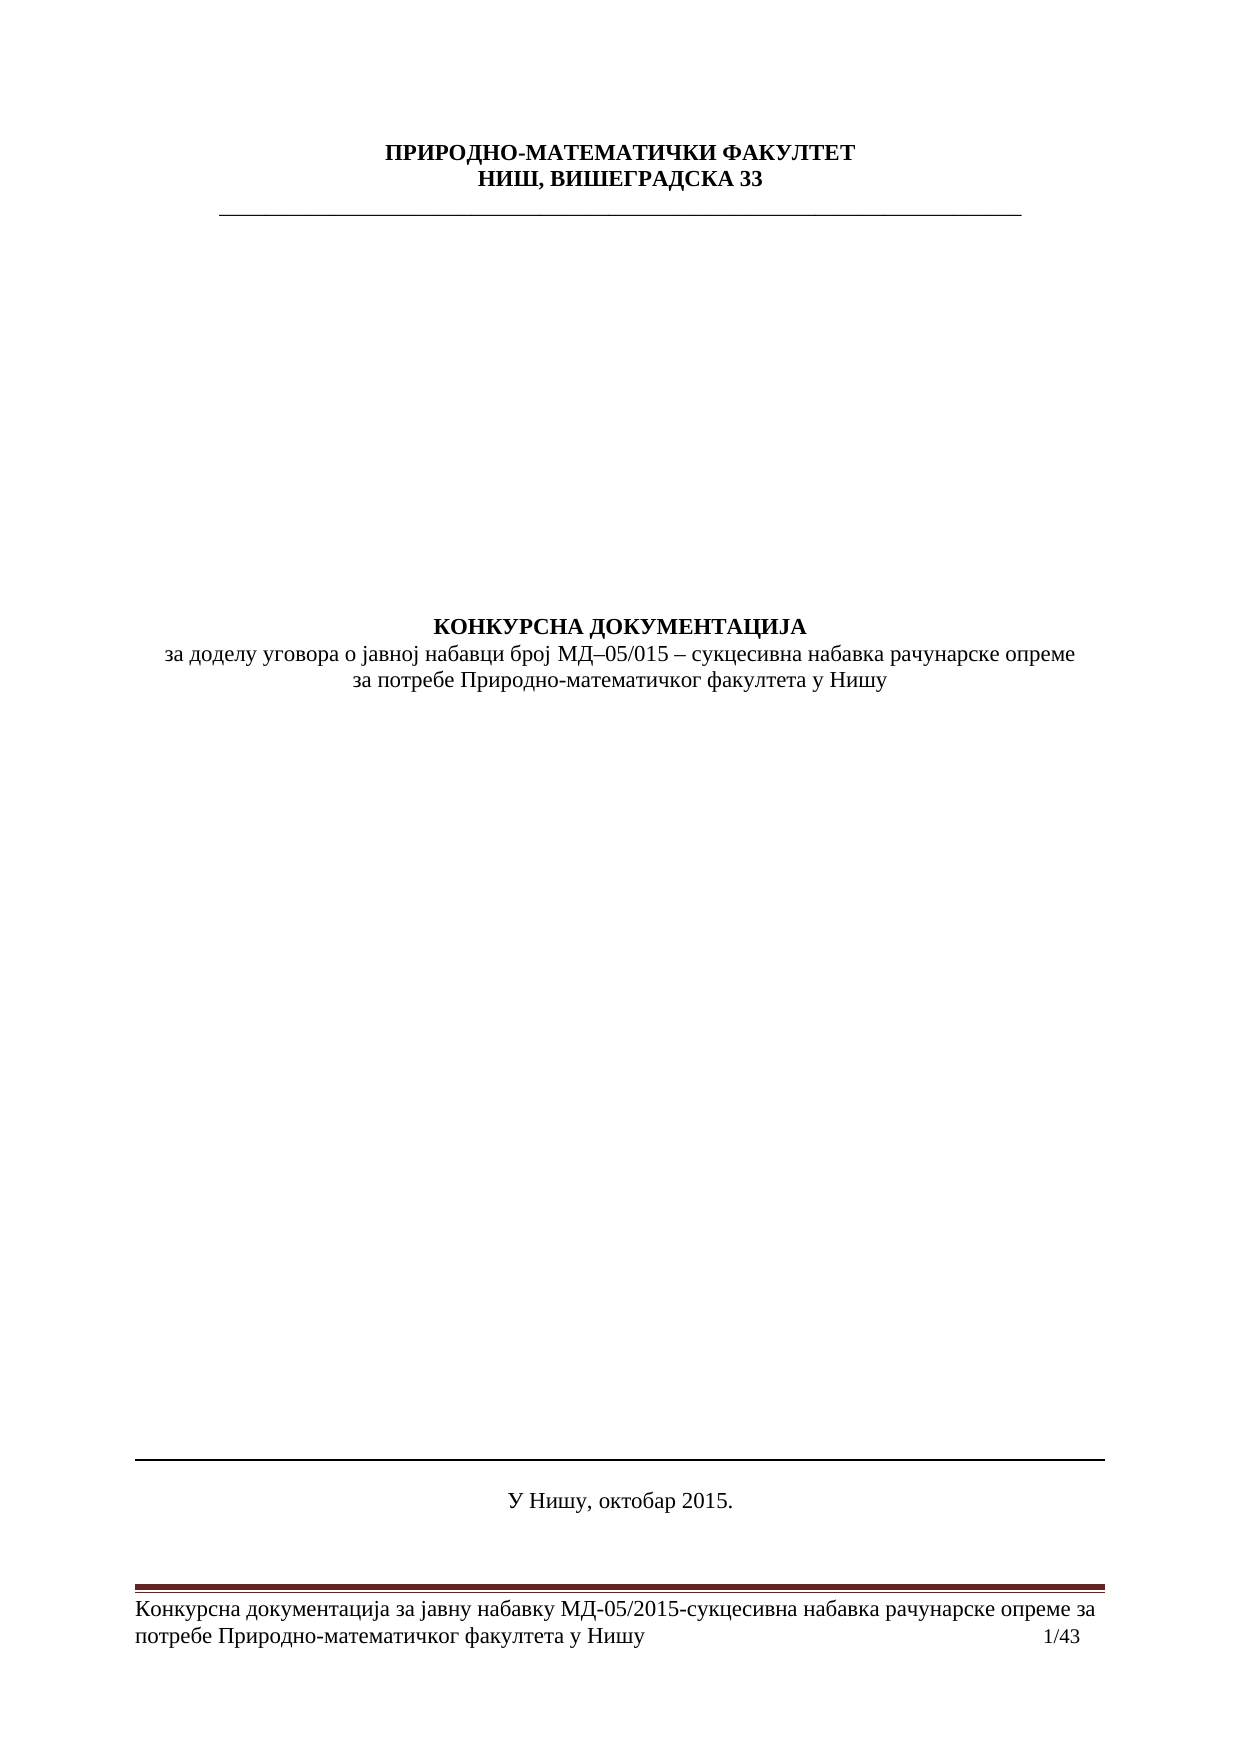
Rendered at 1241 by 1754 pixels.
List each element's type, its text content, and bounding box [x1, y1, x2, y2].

text ПРИРОДНО-МАТЕМАТИЧКИ ФАКУЛТЕT [135, 139, 1105, 165]
text КОНКУРСНА ДОКУМЕНТАЦИЈА [135, 613, 1105, 640]
text НИШ, ВИШЕГРАДСКА 33 [135, 165, 1105, 192]
text У Нишу, октобар 2015. [135, 1487, 1105, 1514]
text ______________________________________________________________________ [135, 192, 1105, 218]
text за доделу уговора о јавној набавци број MД–05/015 – сукцесивна набавка рачунарске опреме за потребе Природно-математичког факултета у Нишу [153, 640, 1087, 692]
